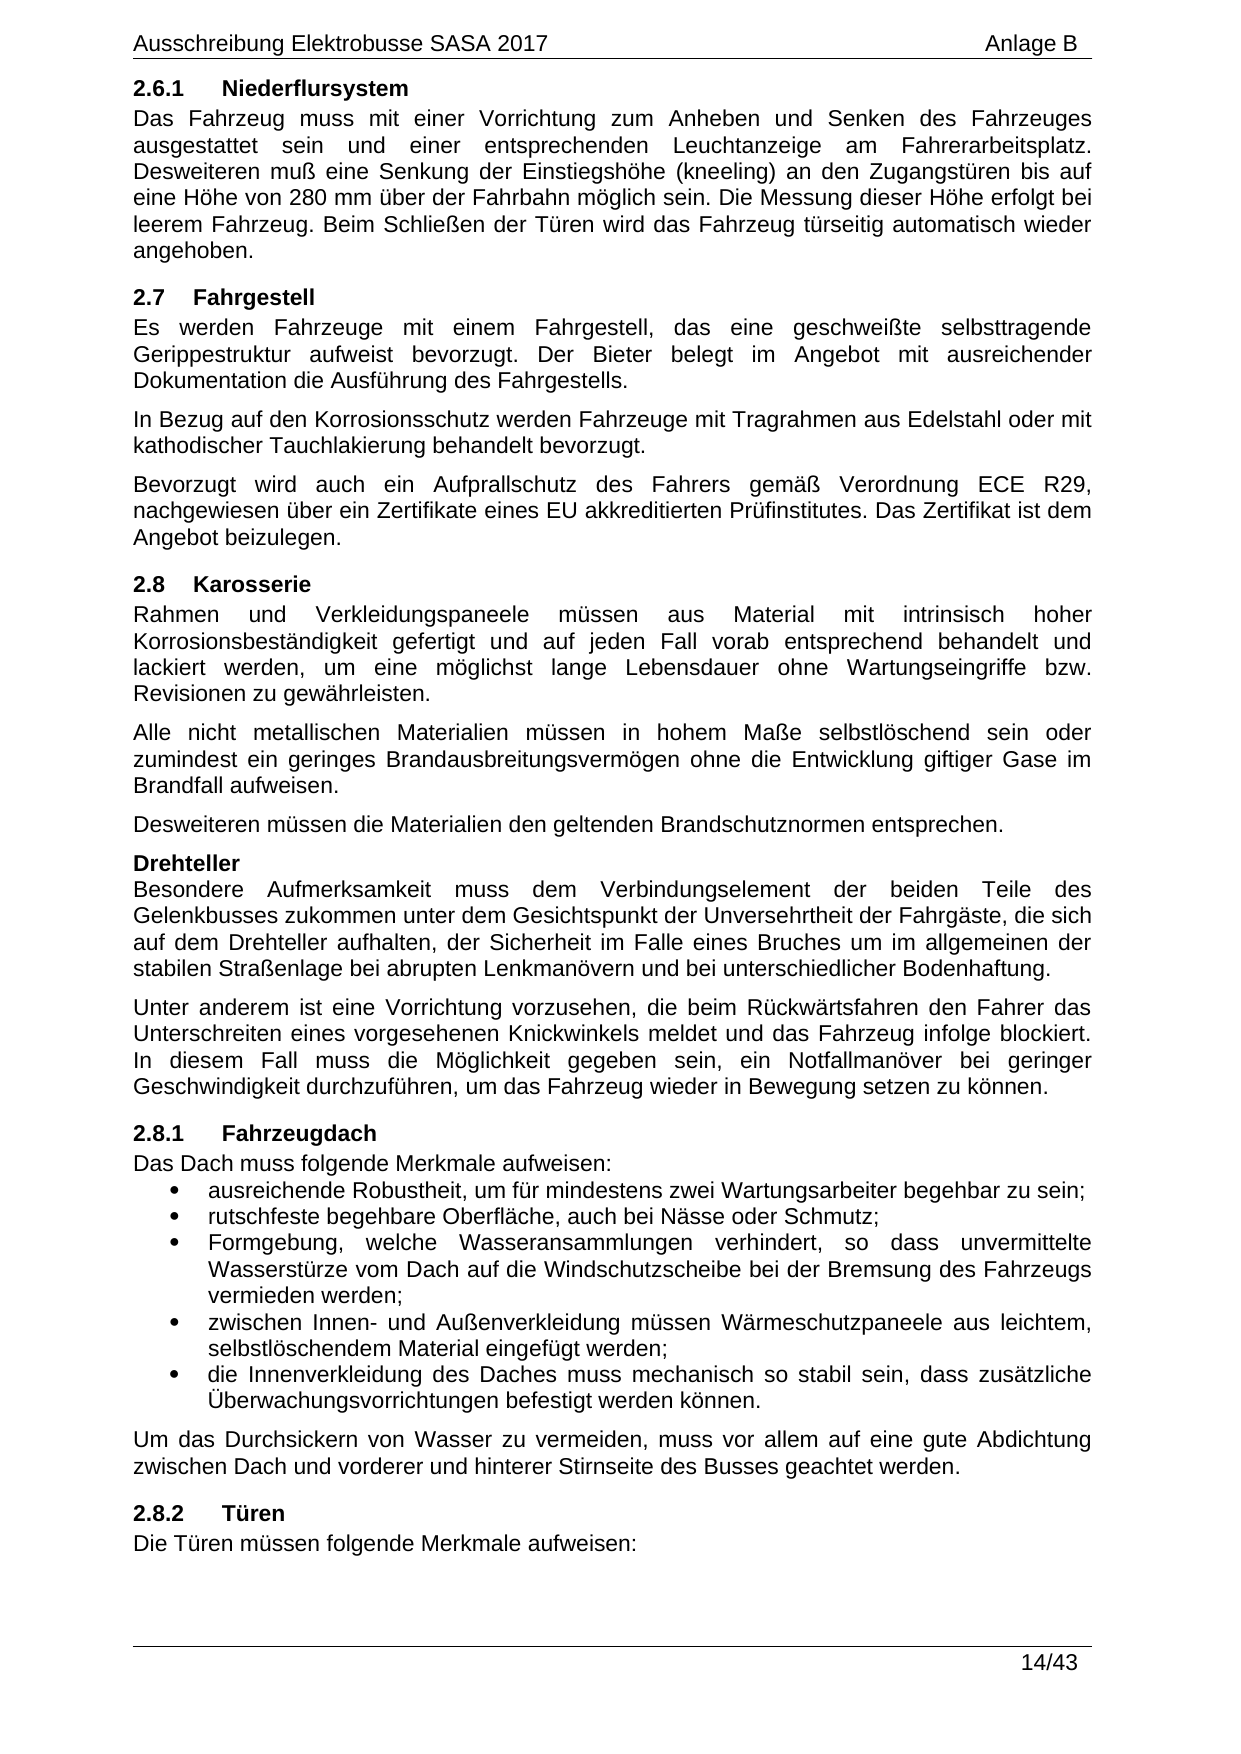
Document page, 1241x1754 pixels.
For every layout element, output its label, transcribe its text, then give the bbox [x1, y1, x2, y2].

list ausreichende Robustheit, um für mindestens zwei Wartungsarbeiter begehbar zu sein; [170, 1177, 1092, 1203]
list Formgebung, welche Wasseransammlungen verhindert, so dass unvermittelte Wasserstürze vom Dach auf die Windschutzscheibe bei der Bremsung des Fahrzeugs vermieden werden; [170, 1229, 1092, 1308]
text Unter anderem ist eine Vorrichtung vorzusehen, die beim Rückwärtsfahren den Fahrer das Unterschreiten eines vorgesehenen Knickwinkels meldet und das Fahrzeug infolge blockiert. In diesem Fall muss die Möglichkeit gegeben sein, ein Notfallmanöver bei geringer Geschwindigkeit durchzuführen, um das Fahrzeug wieder in Bewegung setzen zu können. [133, 994, 1092, 1099]
subtitle Fahrzeugdach [133, 1120, 1092, 1146]
subtitle Niederflursystem [133, 75, 1092, 101]
text Bevorzugt wird auch ein Aufprallschutz des Fahrers gemäß Verordnung ECE R29, nachgewiesen über ein Zertifikate eines EU akkreditierten Prüfinstitutes. Das Zertifikat ist dem Angebot beizulegen. [133, 471, 1092, 550]
text Um das Durchsickern von Wasser zu vermeiden, muss vor allem auf eine gute Abdichtung zwischen Dach und vorderer und hinterer Stirnseite des Busses geachtet werden. [133, 1426, 1092, 1479]
text Es werden Fahrzeuge mit einem Fahrgestell, das eine geschweißte selbsttragende Gerippestruktur aufweist bevorzugt. Der Bieter belegt im Angebot mit ausreichender Dokumentation die Ausführung des Fahrgestells. [133, 314, 1092, 393]
list die Innenverkleidung des Daches muss mechanisch so stabil sein, dass zusätzliche Überwachungsvorrichtungen befestigt werden können. [170, 1361, 1092, 1414]
text Das Fahrzeug muss mit einer Vorrichtung zum Anheben und Senken des Fahrzeuges ausgestattet sein und einer entsprechenden Leuchtanzeige am Fahrerarbeitsplatz. Desweiteren muß eine Senkung der Einstiegshöhe (kneeling) an den Zugangstüren bis auf eine Höhe von 280 mm über der Fahrbahn möglich sein. Die Messung dieser Höhe erfolgt bei leerem Fahrzeug. Beim Schließen der Türen wird das Fahrzeug türseitig automatisch wieder angehoben. [133, 105, 1092, 263]
subtitle Türen [133, 1500, 1092, 1526]
list rutschfeste begehbare Oberfläche, auch bei Nässe oder Schmutz; [170, 1203, 1092, 1229]
text Das Dach muss folgende Merkmale aufweisen: [133, 1150, 1092, 1177]
text Besondere Aufmerksamkeit muss dem Verbindungselement der beiden Teile des Gelenkbusses zukommen unter dem Gesichtspunkt der Unversehrtheit der Fahrgäste, die sich auf dem Drehteller aufhalten, der Sicherheit im Falle eines Bruches um im allgemeinen der stabilen Straßenlage bei abrupten Lenkmanövern und bei unterschiedlicher Bodenhaftung. [133, 876, 1092, 981]
text Rahmen und Verkleidungspaneele müssen aus Material mit intrinsisch hoher Korrosionsbeständigkeit gefertigt und auf jeden Fall vorab entsprechend behandelt und lackiert werden, um eine möglichst lange Lebensdauer ohne Wartungseingriffe bzw. Revisionen zu gewährleisten. [133, 601, 1092, 707]
text In Bezug auf den Korrosionsschutz werden Fahrzeuge mit Tragrahmen aus Edelstahl oder mit kathodischer Tauchlakierung behandelt bevorzugt. [133, 406, 1092, 459]
subtitle Karosserie [133, 571, 1092, 597]
text Desweiteren müssen die Materialien den geltenden Brandschutznormen entsprechen. [133, 811, 1092, 837]
text Die Türen müssen folgende Merkmale aufweisen: [133, 1530, 1092, 1556]
list zwischen Innen- und Außenverkleidung müssen Wärmeschutzpaneele aus leichtem, selbstlöschendem Material eingefügt werden; [170, 1308, 1092, 1361]
text Alle nicht metallischen Materialien müssen in hohem Maße selbstlöschend sein oder zumindest ein geringes Brandausbreitungsvermögen ohne die Entwicklung giftiger Gase im Brandfall aufweisen. [133, 719, 1092, 798]
text Drehteller [133, 849, 1092, 876]
subtitle Fahrgestell [133, 284, 1092, 311]
